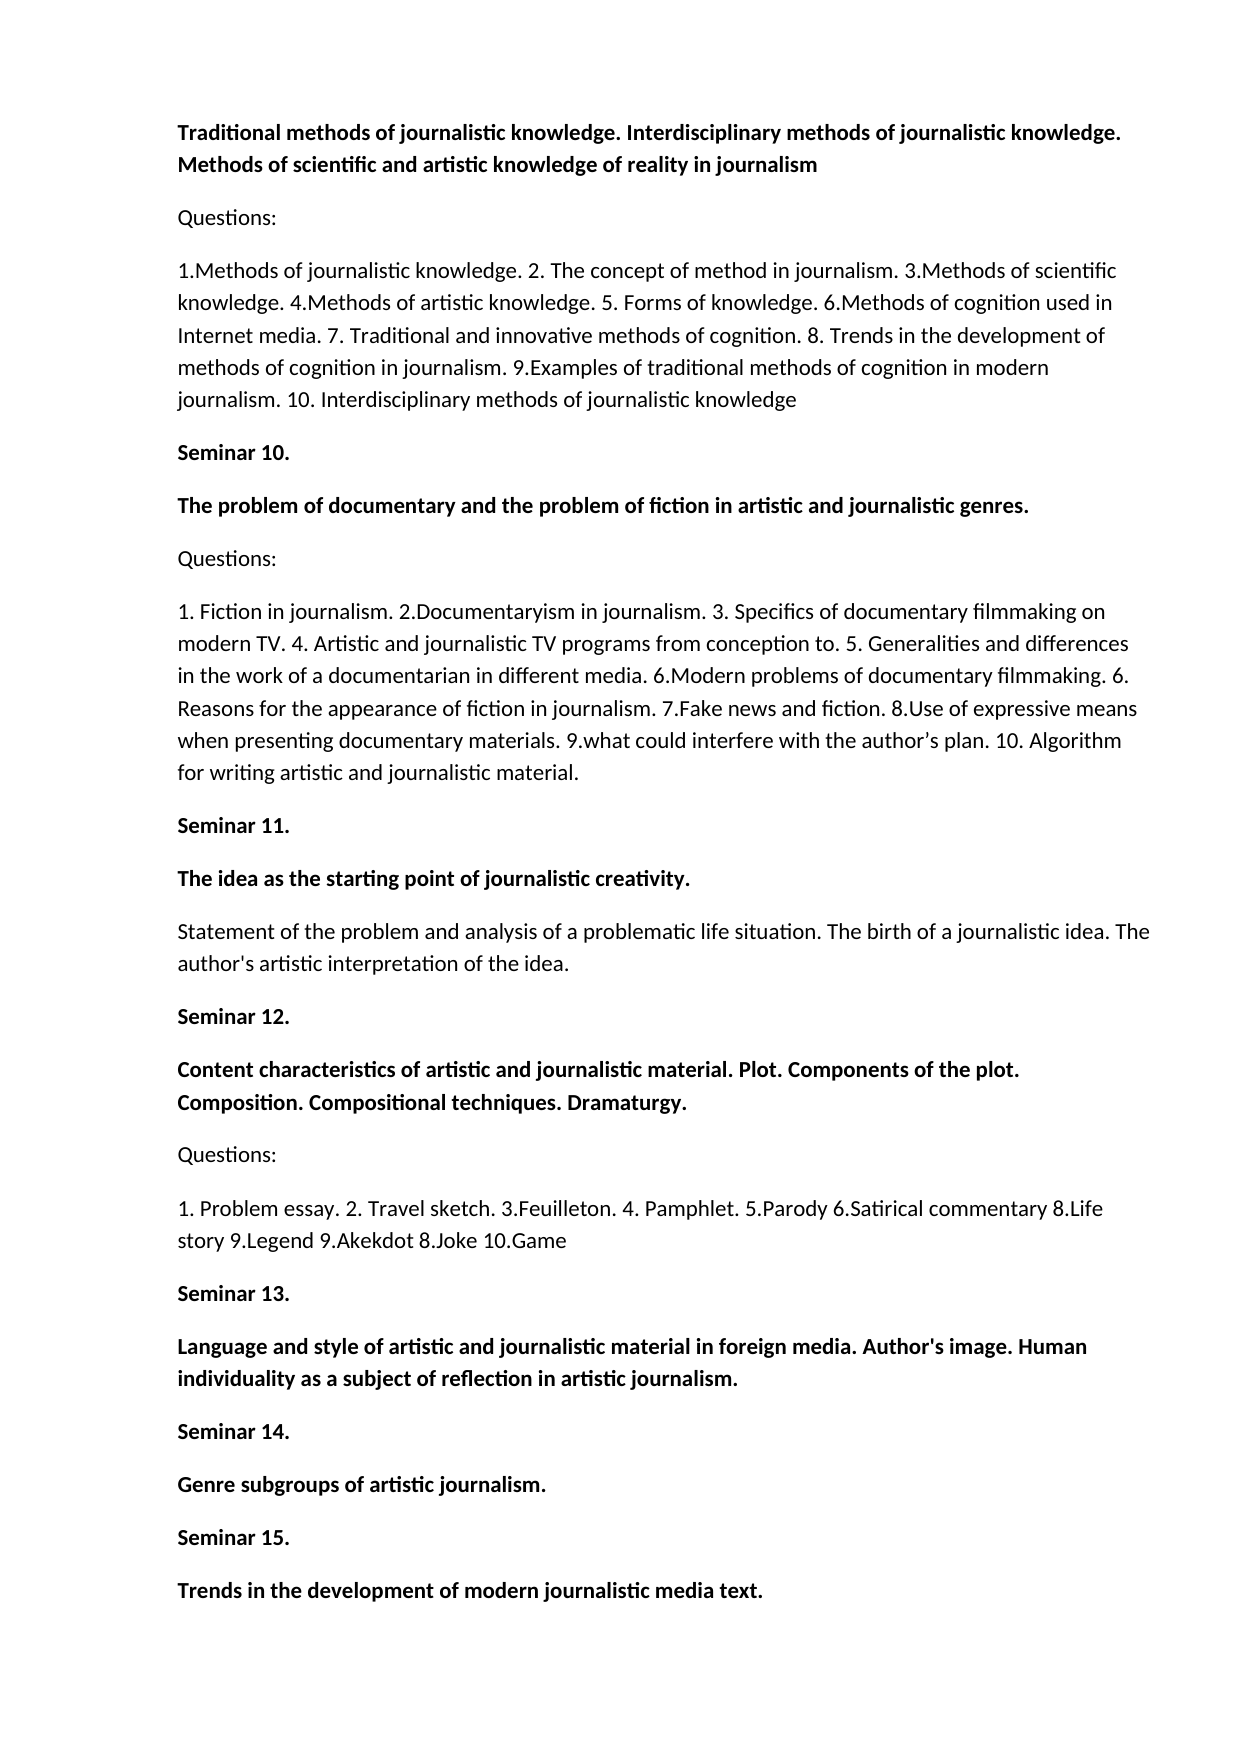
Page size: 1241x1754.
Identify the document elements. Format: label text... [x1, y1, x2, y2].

text Seminar 10. [177, 438, 1152, 466]
text Questions: [177, 1141, 1152, 1169]
text Trends in the development of modern journalistic media text. [177, 1576, 1152, 1604]
text 1. Problem essay. 2. Travel sketch. 3.Feuilleton. 4. Pamphlet. 5.Parody 6.Satirical commentary 8.Life story 9.Legend 9.Akekdot 8.Joke 10.Game [177, 1194, 1152, 1254]
text The idea as the starting point of journalistic creativity. [177, 864, 1152, 892]
text 1.Methods of journalistic knowledge. 2. The concept of method in journalism. 3.Methods of scientific knowledge. 4.Methods of artistic knowledge. 5. Forms of knowledge. 6.Methods of cognition used in Internet media. 7. Traditional and innovative methods of cognition. 8. Trends in the development of methods of cognition in journalism. 9.Examples of traditional methods of cognition in modern journalism. 10. Interdisciplinary methods of journalistic knowledge [177, 256, 1152, 413]
text Seminar 12. [177, 1002, 1152, 1030]
text Seminar 13. [177, 1279, 1152, 1307]
text Genre subgroups of artistic journalism. [177, 1470, 1152, 1498]
text Traditional methods of journalistic knowledge. Interdisciplinary methods of journalistic knowledge. Methods of scientific and artistic knowledge of reality in journalism [177, 118, 1152, 178]
text 1. Fiction in journalism. 2.Documentaryism in journalism. 3. Specifics of documentary filmmaking on modern TV. 4. Artistic and journalistic TV programs from conception to. 5. Generalities and differences in the work of a documentarian in different media. 6.Modern problems of documentary filmmaking. 6. Reasons for the appearance of fiction in journalism. 7.Fake news and fiction. 8.Use of expressive means when presenting documentary materials. 9.what could interfere with the author’s plan. 10. Algorithm for writing artistic and journalistic material. [177, 597, 1152, 786]
text The problem of documentary and the problem of fiction in artistic and journalistic genres. [177, 491, 1152, 519]
text Statement of the problem and analysis of a problematic life situation. The birth of a journalistic idea. The author's artistic interpretation of the idea. [177, 917, 1152, 977]
text Language and style of artistic and journalistic material in foreign media. Author's image. Human individuality as a subject of reflection in artistic journalism. [177, 1332, 1152, 1392]
text Seminar 15. [177, 1523, 1152, 1551]
text Seminar 11. [177, 811, 1152, 839]
text Questions: [177, 203, 1152, 231]
text Content characteristics of artistic and journalistic material. Plot. Components of the plot. Composition. Compositional techniques. Dramaturgy. [177, 1055, 1152, 1116]
text Questions: [177, 544, 1152, 572]
text Seminar 14. [177, 1417, 1152, 1445]
